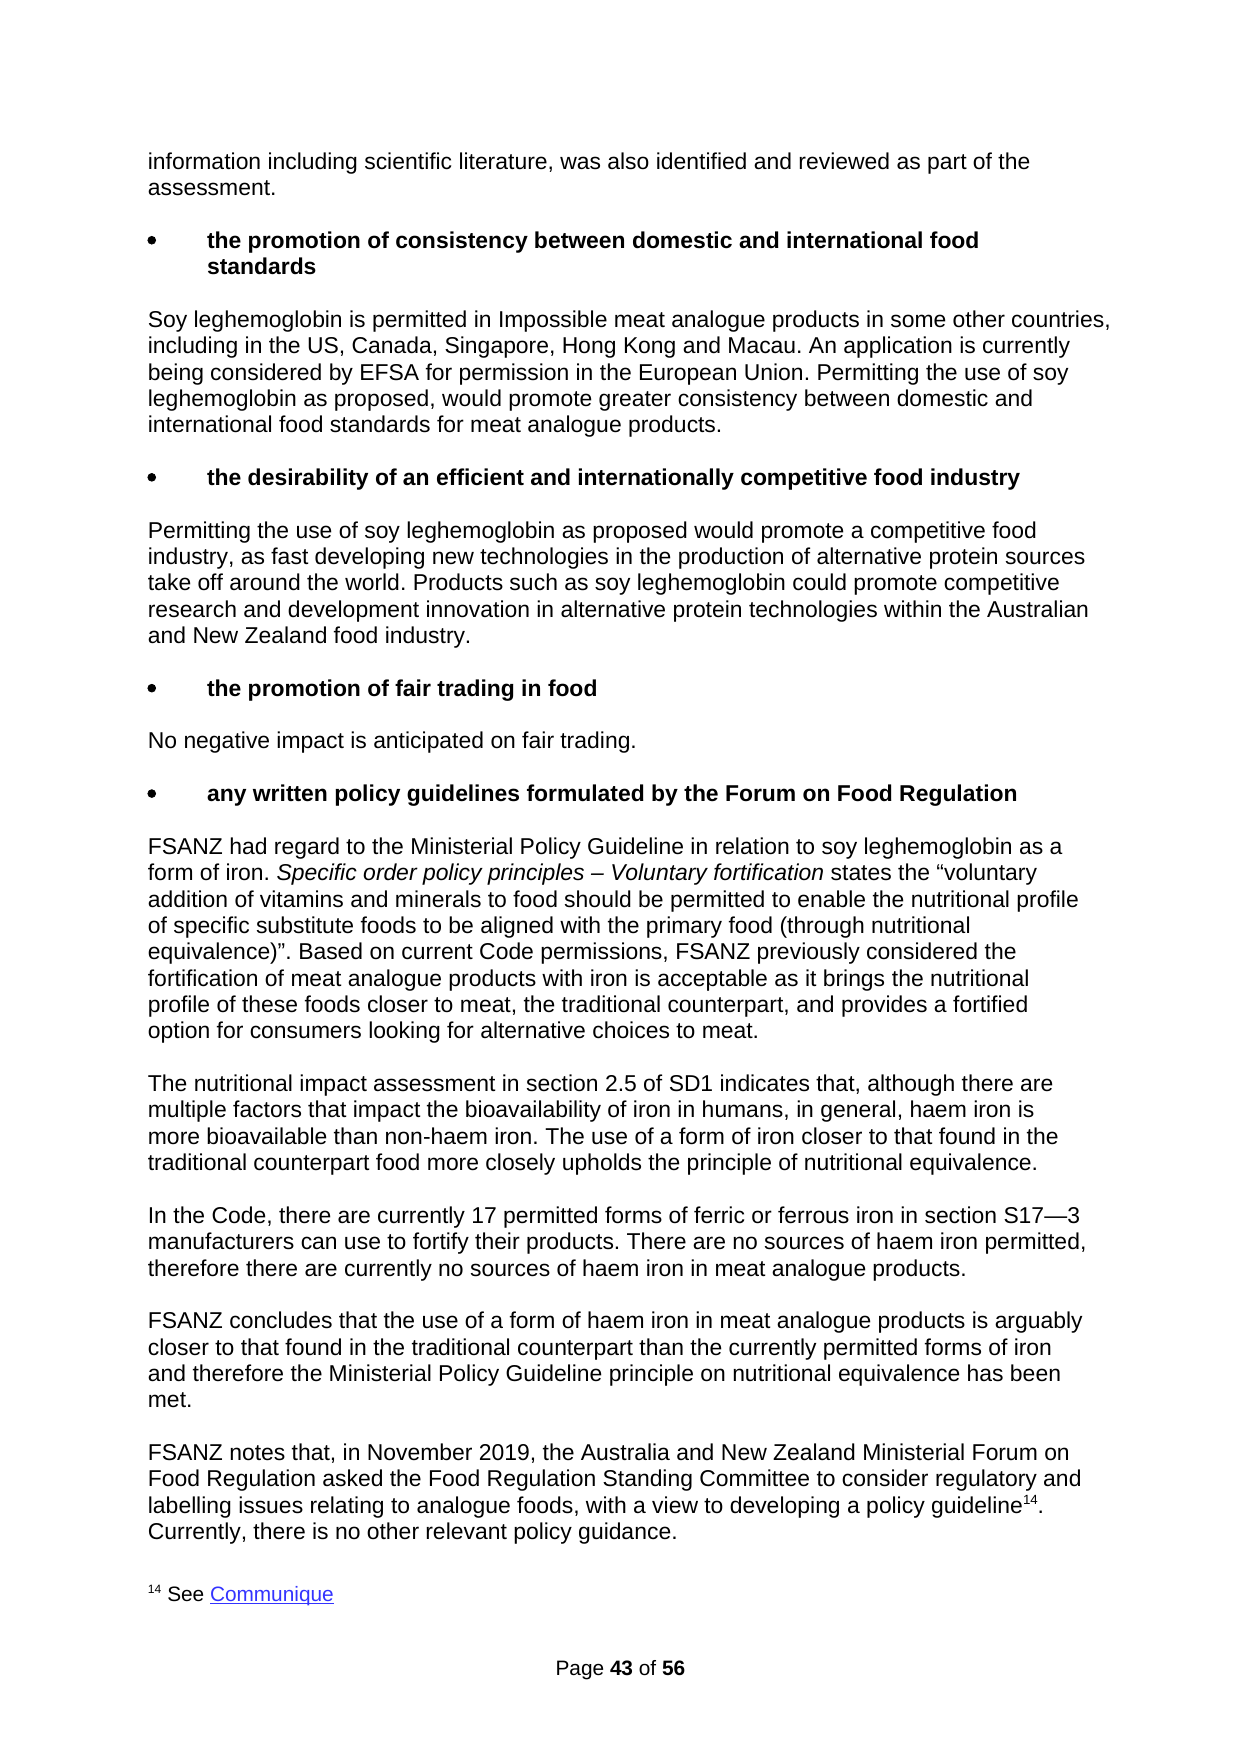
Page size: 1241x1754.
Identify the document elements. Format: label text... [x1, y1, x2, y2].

text the desirability of an efficient and internationally competitive food industry [148, 464, 1092, 490]
text In the Code, there are currently 17 permitted forms of ferric or ferrous iron in section S17—3 manufacturers can use to fortify their products. There are no sources of haem iron permitted, therefore there are currently no sources of haem iron in meat analogue products. [148, 1202, 1092, 1281]
text The nutritional impact assessment in section 2.5 of SD1 indicates that, although there are multiple factors that impact the bioavailability of iron in humans, in general, haem iron is more bioavailable than non-haem iron. The use of a form of iron closer to that found in the traditional counterpart food more closely upholds the principle of nutritional equivalence. [148, 1070, 1092, 1176]
text FSANZ had regard to the Ministerial Policy Guideline in relation to soy leghemoglobin as a form of iron. Specific order policy principles – Voluntary fortification states the “voluntary addition of vitamins and minerals to food should be permitted to enable the nutritional profile of specific substitute foods to be aligned with the primary food (through nutritional equivalence)”. Based on current Code permissions, FSANZ previously considered the fortification of meat analogue products with iron is acceptable as it brings the nutritional profile of these foods closer to meat, the traditional counterpart, and provides a fortified option for consumers looking for alternative choices to meat. [148, 833, 1092, 1044]
text FSANZ notes that, in November 2019, the Australia and New Zealand Ministerial Forum on Food Regulation asked the Food Regulation Standing Committee to consider regulatory and labelling issues relating to analogue foods, with a view to developing a policy guideline. Currently, there is no other relevant policy guidance. [148, 1439, 1092, 1544]
text No negative impact is anticipated on fair trading. [148, 727, 1092, 754]
text Permitting the use of soy leghemoglobin as proposed would promote a competitive food industry, as fast developing new technologies in the production of alternative protein sources take off around the world. Products such as soy leghemoglobin could promote competitive research and development innovation in alternative protein technologies within the Australian and New Zealand food industry. [148, 517, 1122, 648]
text Soy leghemoglobin is permitted in Impossible meat analogue products in some other countries, including in the US, Canada, Singapore, Hong Kong and Macau. An application is currently being considered by EFSA for permission in the European Union. Permitting the use of soy leghemoglobin as proposed, would promote greater consistency between domestic and international food standards for meat analogue products. [148, 306, 1122, 438]
text any written policy guidelines formulated by the Forum on Food Regulation [148, 780, 1092, 807]
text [148, 148, 1092, 200]
text the promotion of fair trading in food [148, 675, 1092, 701]
text the promotion of consistency between domestic and international food standards [148, 227, 1092, 279]
text FSANZ concludes that the use of a form of haem iron in meat analogue products is arguably closer to that found in the traditional counterpart than the currently permitted forms of iron and therefore the Ministerial Policy Guideline principle on nutritional equivalence has been met. [148, 1307, 1092, 1413]
